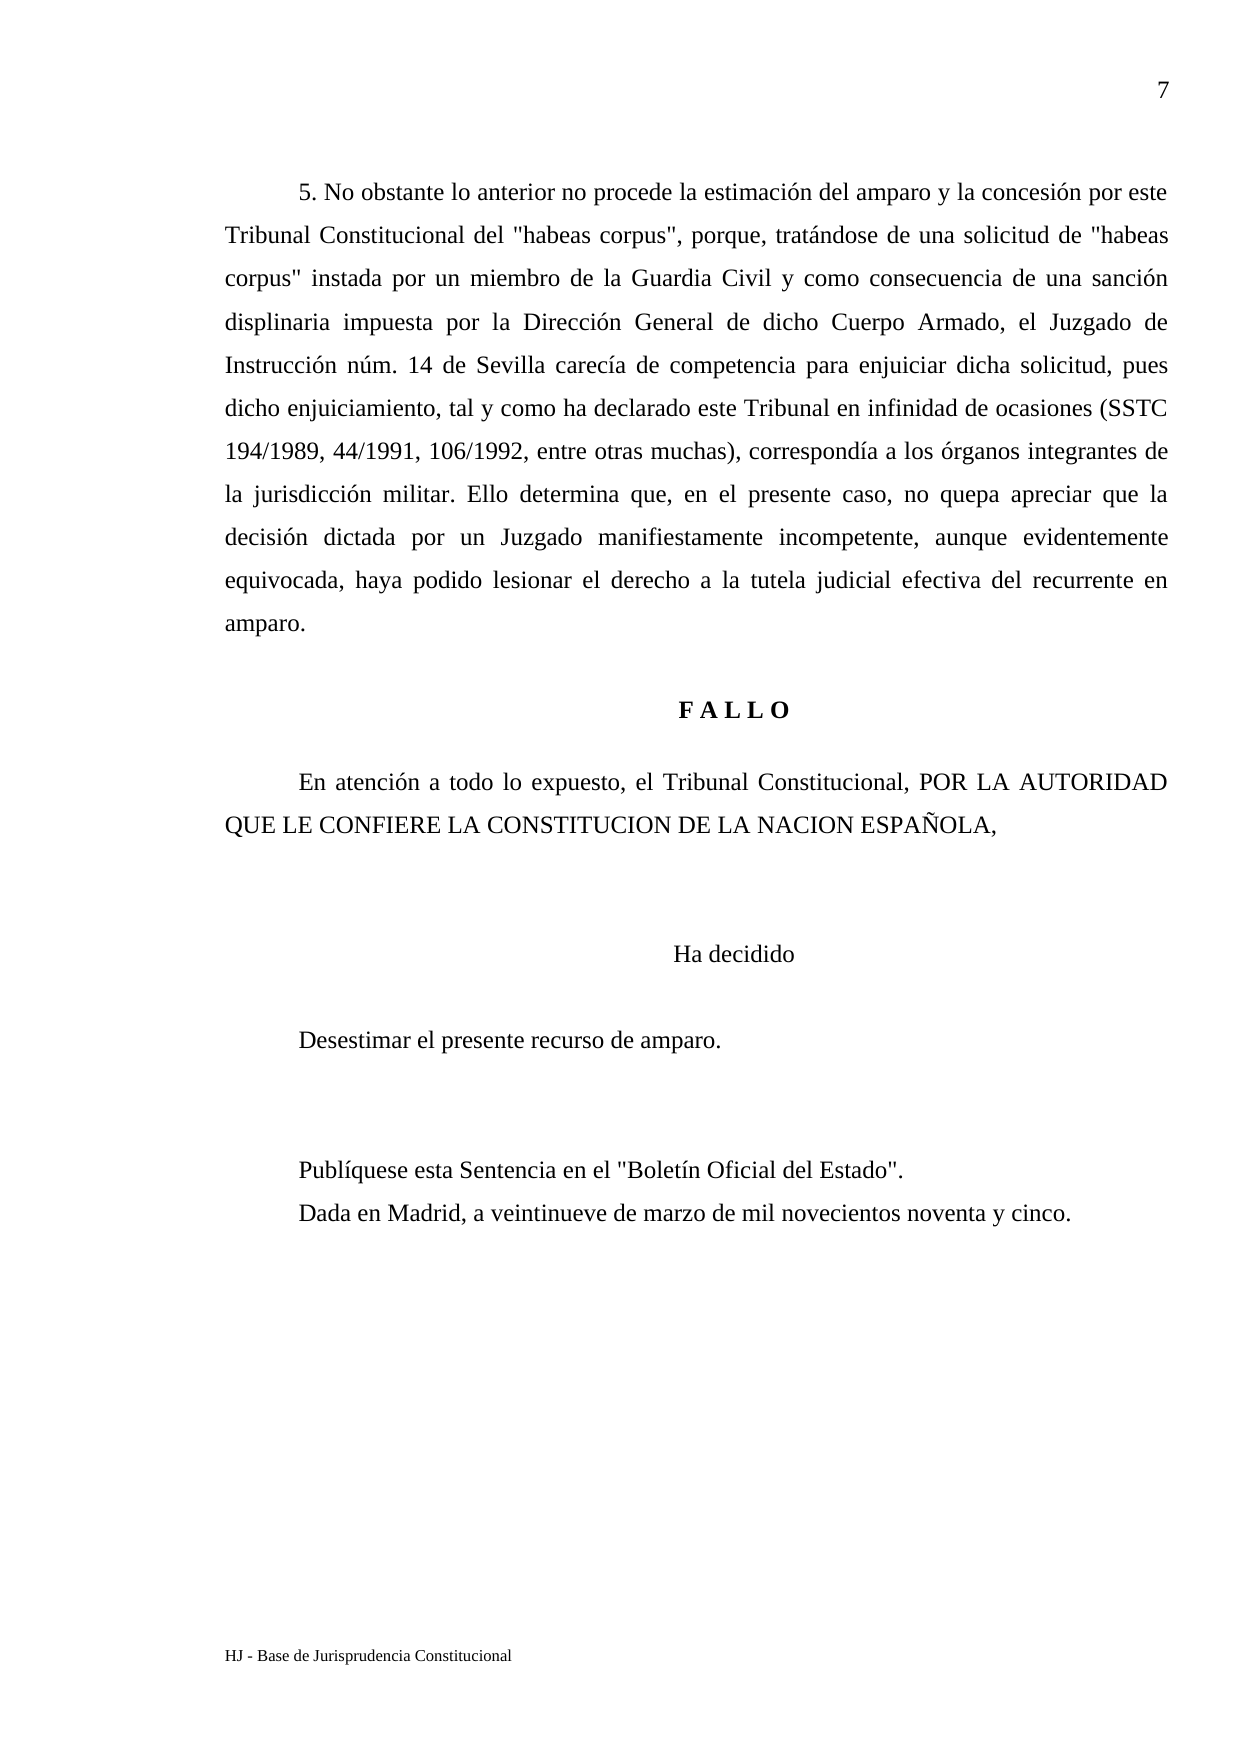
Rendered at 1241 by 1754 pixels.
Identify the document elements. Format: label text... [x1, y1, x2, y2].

text 5. No obstante lo anterior no procede la estimación del amparo y la concesión por este Tribunal Constitucional del "habeas corpus", porque, tratándose de una solicitud de "habeas corpus" instada por un miembro de la Guardia Civil y como consecuencia de una sanción displinaria impuesta por la Dirección General de dicho Cuerpo Armado, el Juzgado de Instrucción núm. 14 de Sevilla carecía de competencia para enjuiciar dicha solicitud, pues dicho enjuiciamiento, tal y como ha declarado este Tribunal en infinidad de ocasiones (SSTC 194/1989, 44/1991, 106/1992, entre otras muchas), correspondía a los órganos integrantes de la jurisdicción militar. Ello determina que, en el presente caso, no quepa apreciar que la decisión dictada por un Juzgado manifiestamente incompetente, aunque evidentemente equivocada, haya podido lesionar el derecho a la tutela judicial efectiva del recurrente en amparo. [224, 177, 1169, 637]
text Desestimar el presente recurso de amparo. [224, 1025, 1169, 1054]
subtitle F A L L O [224, 695, 1169, 723]
text Publíquese esta Sentencia en el "Boletín Oficial del Estado". [224, 1155, 1169, 1183]
text En atención a todo lo expuesto, el Tribunal Constitucional, POR LA AUTORIDAD QUE LE CONFIERE LA CONSTITUCION DE LA NACION ESPAÑOLA, [224, 767, 1169, 838]
text Ha decidido [224, 939, 1169, 968]
text Dada en Madrid, a veintinueve de marzo de mil novecientos noventa y cinco. [224, 1198, 1169, 1227]
